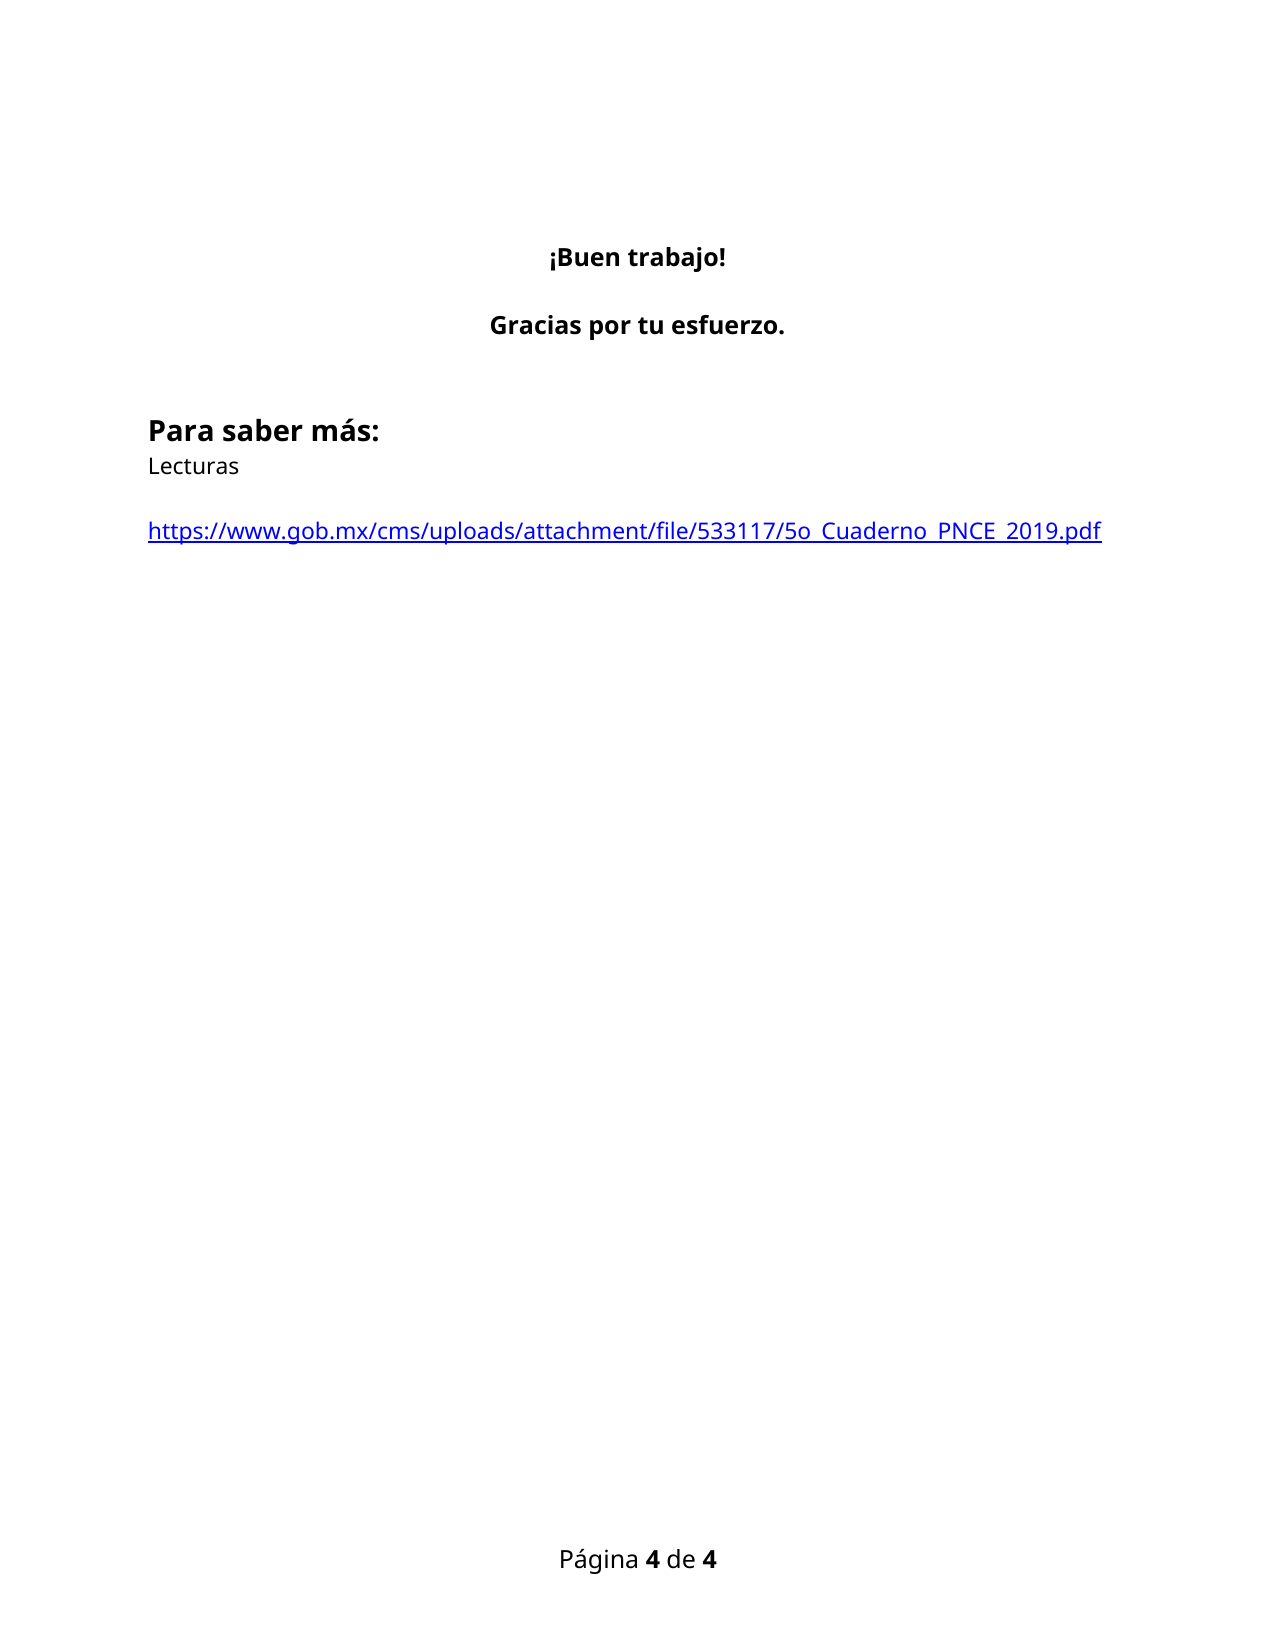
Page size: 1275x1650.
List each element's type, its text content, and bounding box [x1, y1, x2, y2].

text ¡Buen trabajo! [148, 240, 1127, 274]
text https://www.gob.mx/cms/uploads/attachment/file/533117/5o_Cuaderno_PNCE_2019.pdf [148, 515, 1127, 546]
text Lecturas [148, 450, 1127, 481]
text Gracias por tu esfuerzo. [148, 308, 1127, 342]
text Para saber más: [148, 410, 1127, 450]
